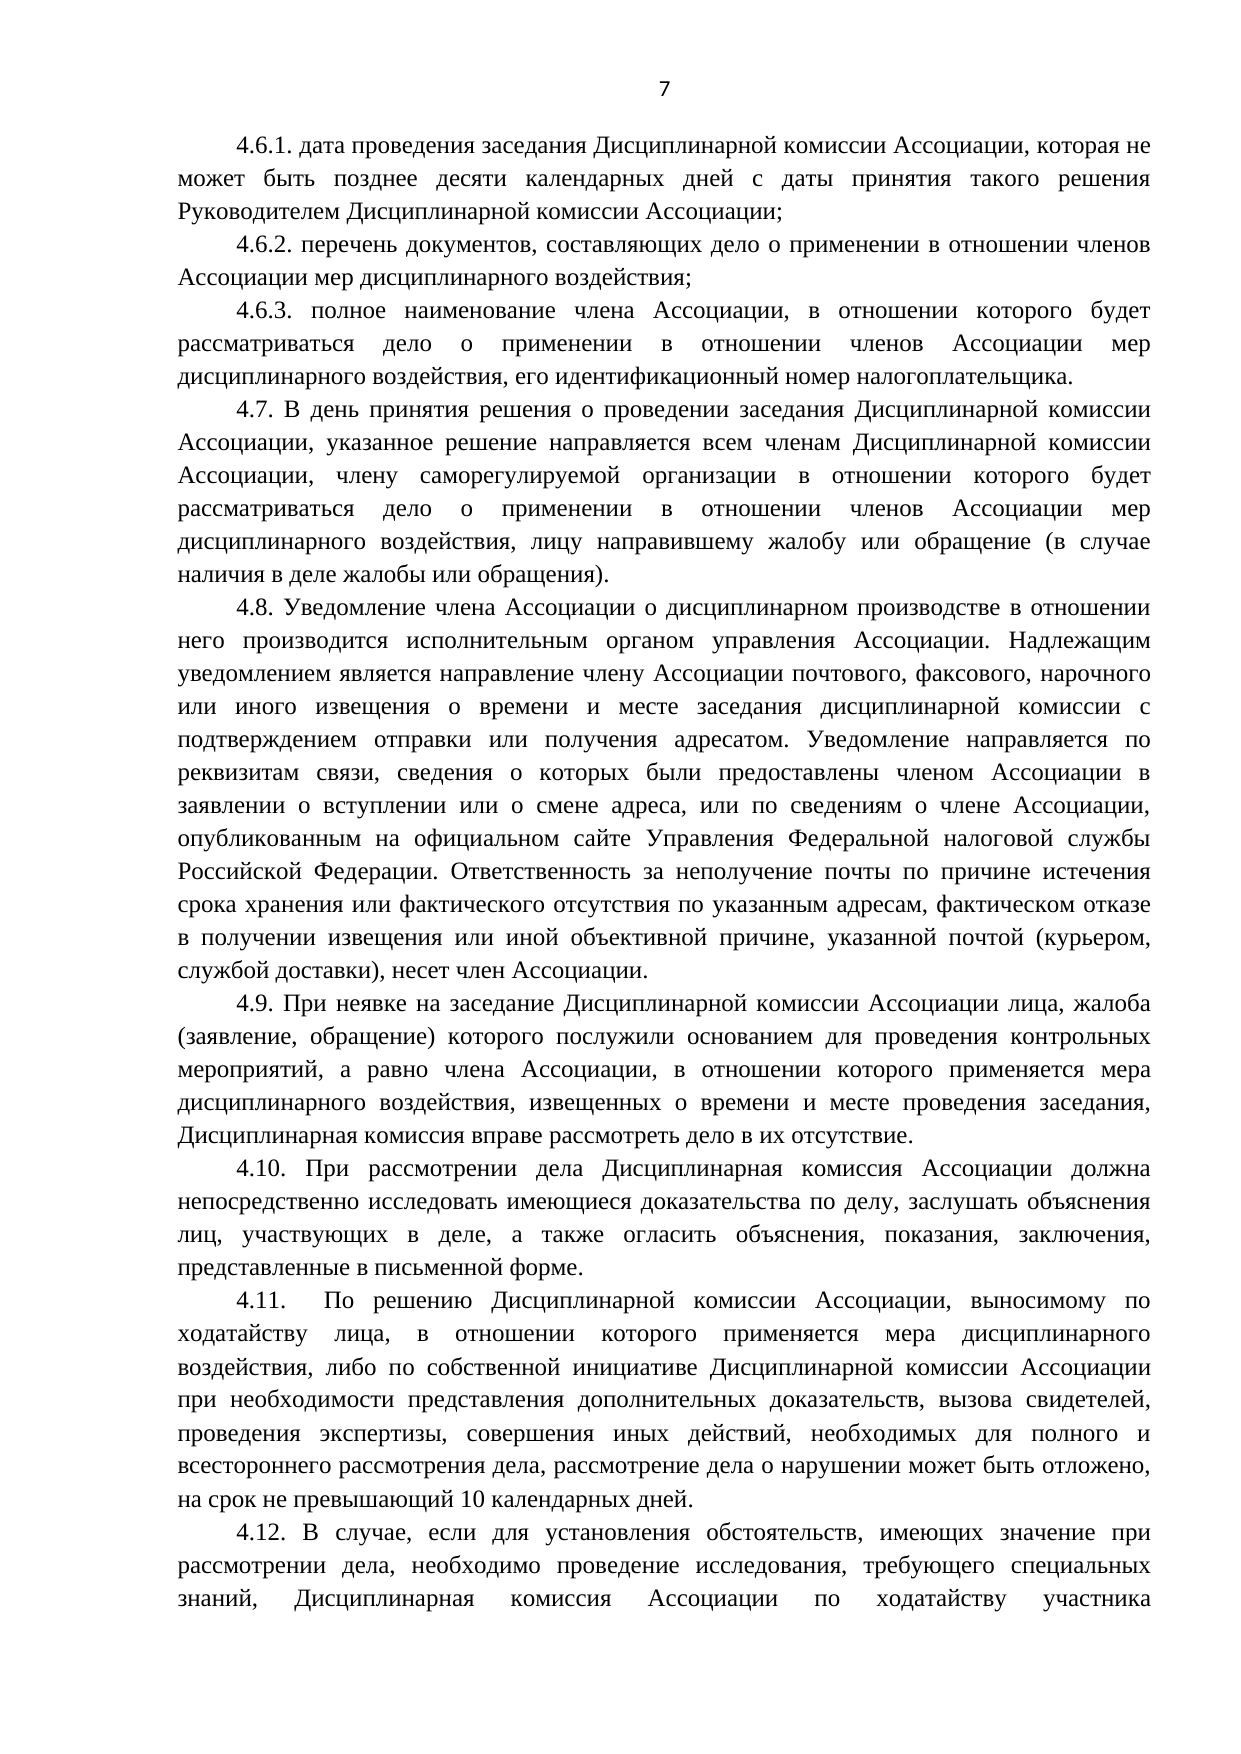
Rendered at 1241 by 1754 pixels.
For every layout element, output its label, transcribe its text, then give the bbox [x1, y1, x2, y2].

text 4.8. Уведомление члена Ассоциации о дисциплинарном производстве в отношении него производится исполнительным органом управления Ассоциации. Надлежащим уведомлением является направление члену Ассоциации почтового, факсового, нарочного или иного извещения о времени и месте заседания дисциплинарной комиссии с подтверждением отправки или получения адресатом. Уведомление направляется по реквизитам связи, сведения о которых были предоставлены членом Ассоциации в заявлении о вступлении или о смене адреса, или по сведениям о члене Ассоциации, опубликованным на официальном сайте Управления Федеральной налоговой службы Российской Федерации. Ответственность за неполучение почты по причине истечения срока хранения или фактического отсутствия по указанным адресам, фактическом отказе в получении извещения или иной объективной причине, указанной почтой (курьером, службой доставки), несет член Ассоциации. [177, 592, 1152, 984]
text 4.11. По решению Дисциплинарной комиссии Ассоциации, выносимому по ходатайству лица, в отношении которого применяется мера дисциплинарного воздействия, либо по собственной инициативе Дисциплинарной комиссии Ассоциации при необходимости представления дополнительных доказательств, вызова свидетелей, проведения экспертизы, совершения иных действий, необходимых для полного и всестороннего рассмотрения дела, рассмотрение дела о нарушении может быть отложено, на срок не превышающий 10 календарных дней. [177, 1286, 1152, 1512]
text 4.9. При неявке на заседание Дисциплинарной комиссии Ассоциации лица, жалоба (заявление, обращение) которого послужили основанием для проведения контрольных мероприятий, а равно члена Ассоциации, в отношении которого применяется мера дисциплинарного воздействия, извещенных о времени и месте проведения заседания, Дисциплинарная комиссия вправе рассмотреть дело в их отсутствие. [177, 988, 1152, 1149]
text 4.7. В день принятия решения о проведении заседания Дисциплинарной комиссии Ассоциации, указанное решение направляется всем членам Дисциплинарной комиссии Ассоциации, члену саморегулируемой организации в отношении которого будет рассматриваться дело о применении в отношении членов Ассоциации мер дисциплинарного воздействия, лицу направившему жалобу или обращение (в случае наличия в деле жалобы или обращения). [177, 394, 1152, 588]
text 4.10. При рассмотрении дела Дисциплинарная комиссия Ассоциации должна непосредственно исследовать имеющиеся доказательства по делу, заслушать объяснения лиц, участвующих в деле, а также огласить объяснения, показания, заключения, представленные в письменной форме. [177, 1153, 1152, 1281]
text 4.6.1. дата проведения заседания Дисциплинарной комиссии Ассоциации, которая не может быть позднее десяти календарных дней с даты принятия такого решения Руководителем Дисциплинарной комиссии Ассоциации; [177, 130, 1152, 224]
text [177, 1517, 1152, 1611]
text 4.6.3. полное наименование члена Ассоциации, в отношении которого будет рассматриваться дело о применении в отношении членов Ассоциации мер дисциплинарного воздействия, его идентификационный номер налогоплательщика. [177, 295, 1152, 390]
text 4.6.2. перечень документов, составляющих дело о применении в отношении членов Ассоциации мер дисциплинарного воздействия; [177, 229, 1152, 291]
